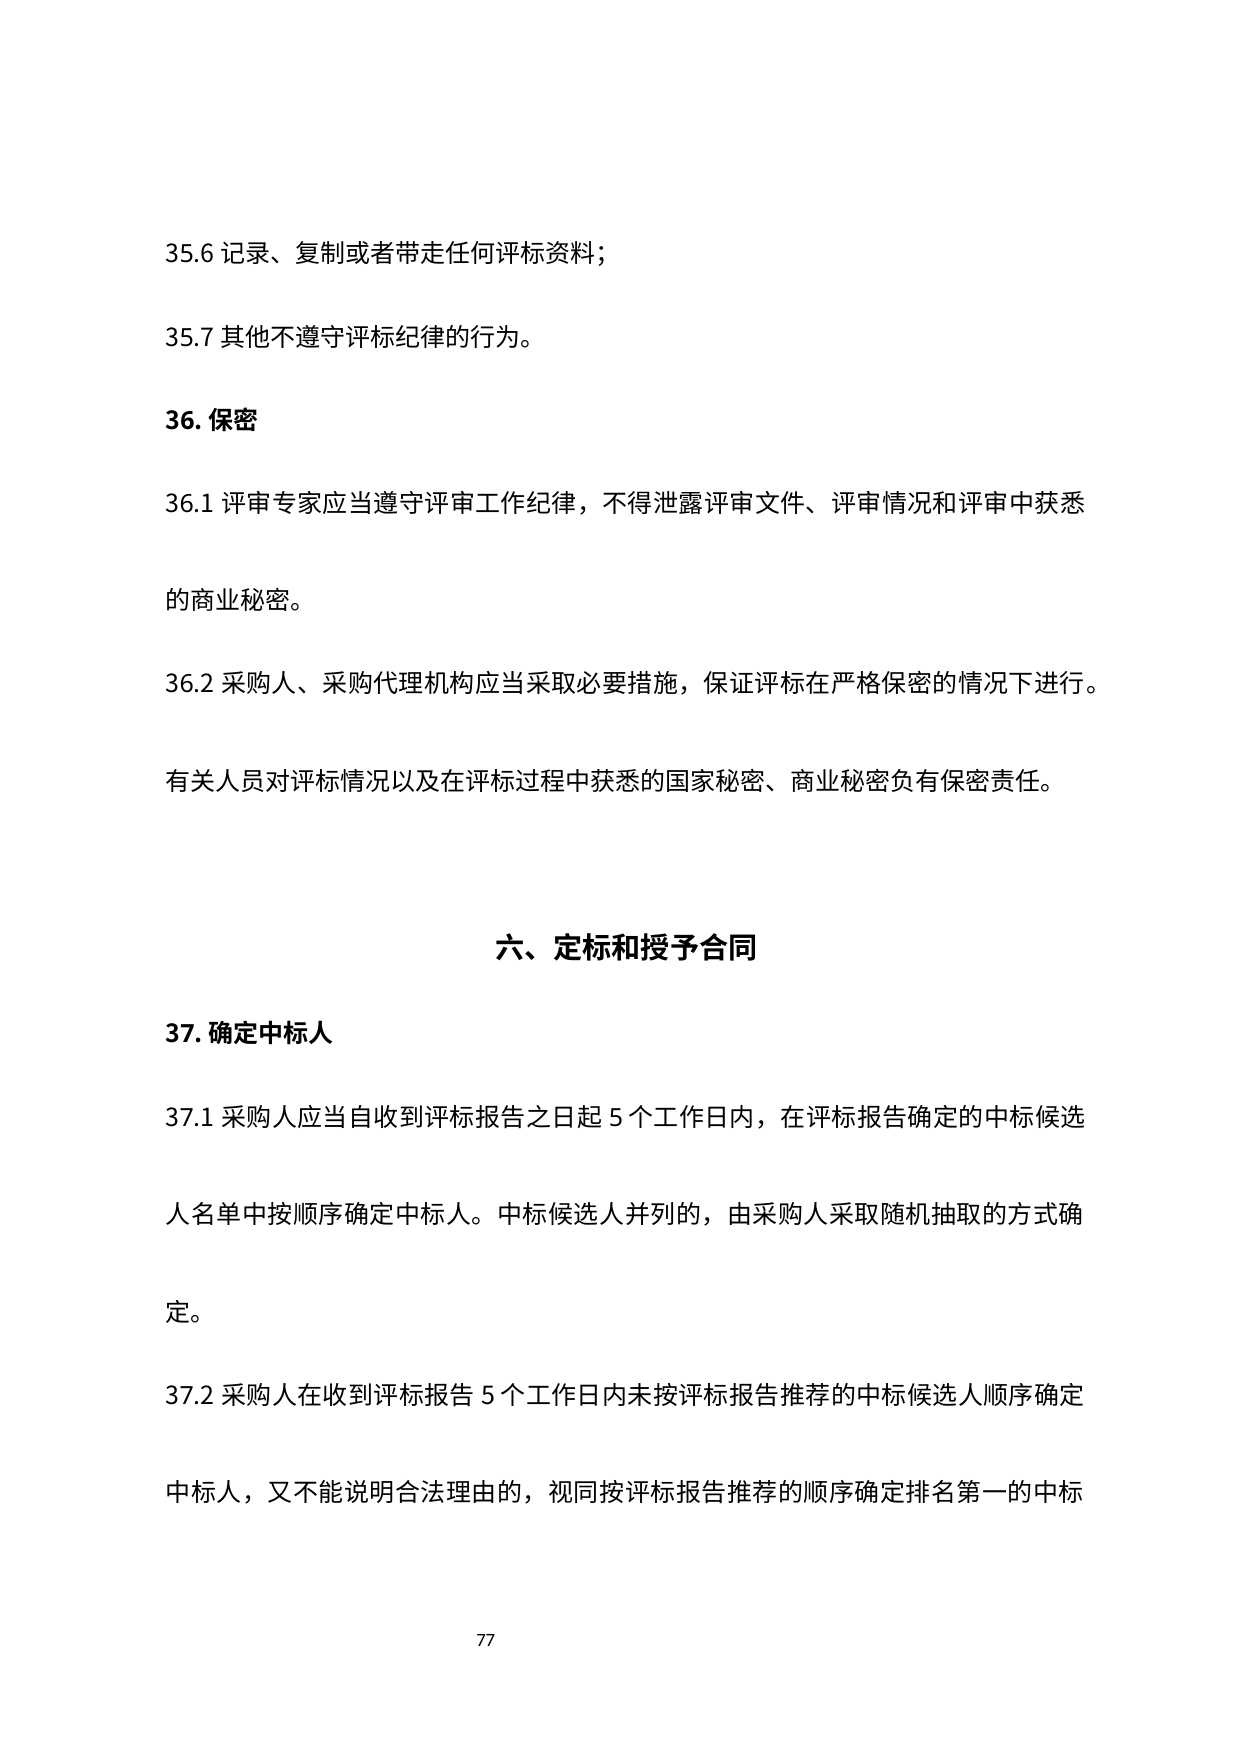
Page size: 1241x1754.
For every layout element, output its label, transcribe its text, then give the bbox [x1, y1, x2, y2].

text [165, 1361, 1087, 1523]
text 35.6 记录、复制或者带走任何评标资料； [165, 219, 1087, 284]
text 37.1 采购人应当自收到评标报告之日起5个工作日内，在评标报告确定的中标候选人名单中按顺序确定中标人。中标候选人并列的，由采购人采取随机抽取的方式确定。 [165, 1083, 1087, 1343]
text 37. 确定中标人 [165, 999, 1087, 1064]
text 36.2 采购人、采购代理机构应当采取必要措施，保证评标在严格保密的情况下进行。有关人员对评标情况以及在评标过程中获悉的国家秘密、商业秘密负有保密责任。 [165, 649, 1087, 812]
text 35.7 其他不遵守评标纪律的行为。 [165, 303, 1087, 368]
text 六、定标和授予合同 [165, 913, 1087, 978]
text 36.1 评审专家应当遵守评审工作纪律，不得泄露评审文件、评审情况和评审中获悉的商业秘密。 [165, 469, 1087, 631]
text 36. 保密 [165, 386, 1087, 451]
